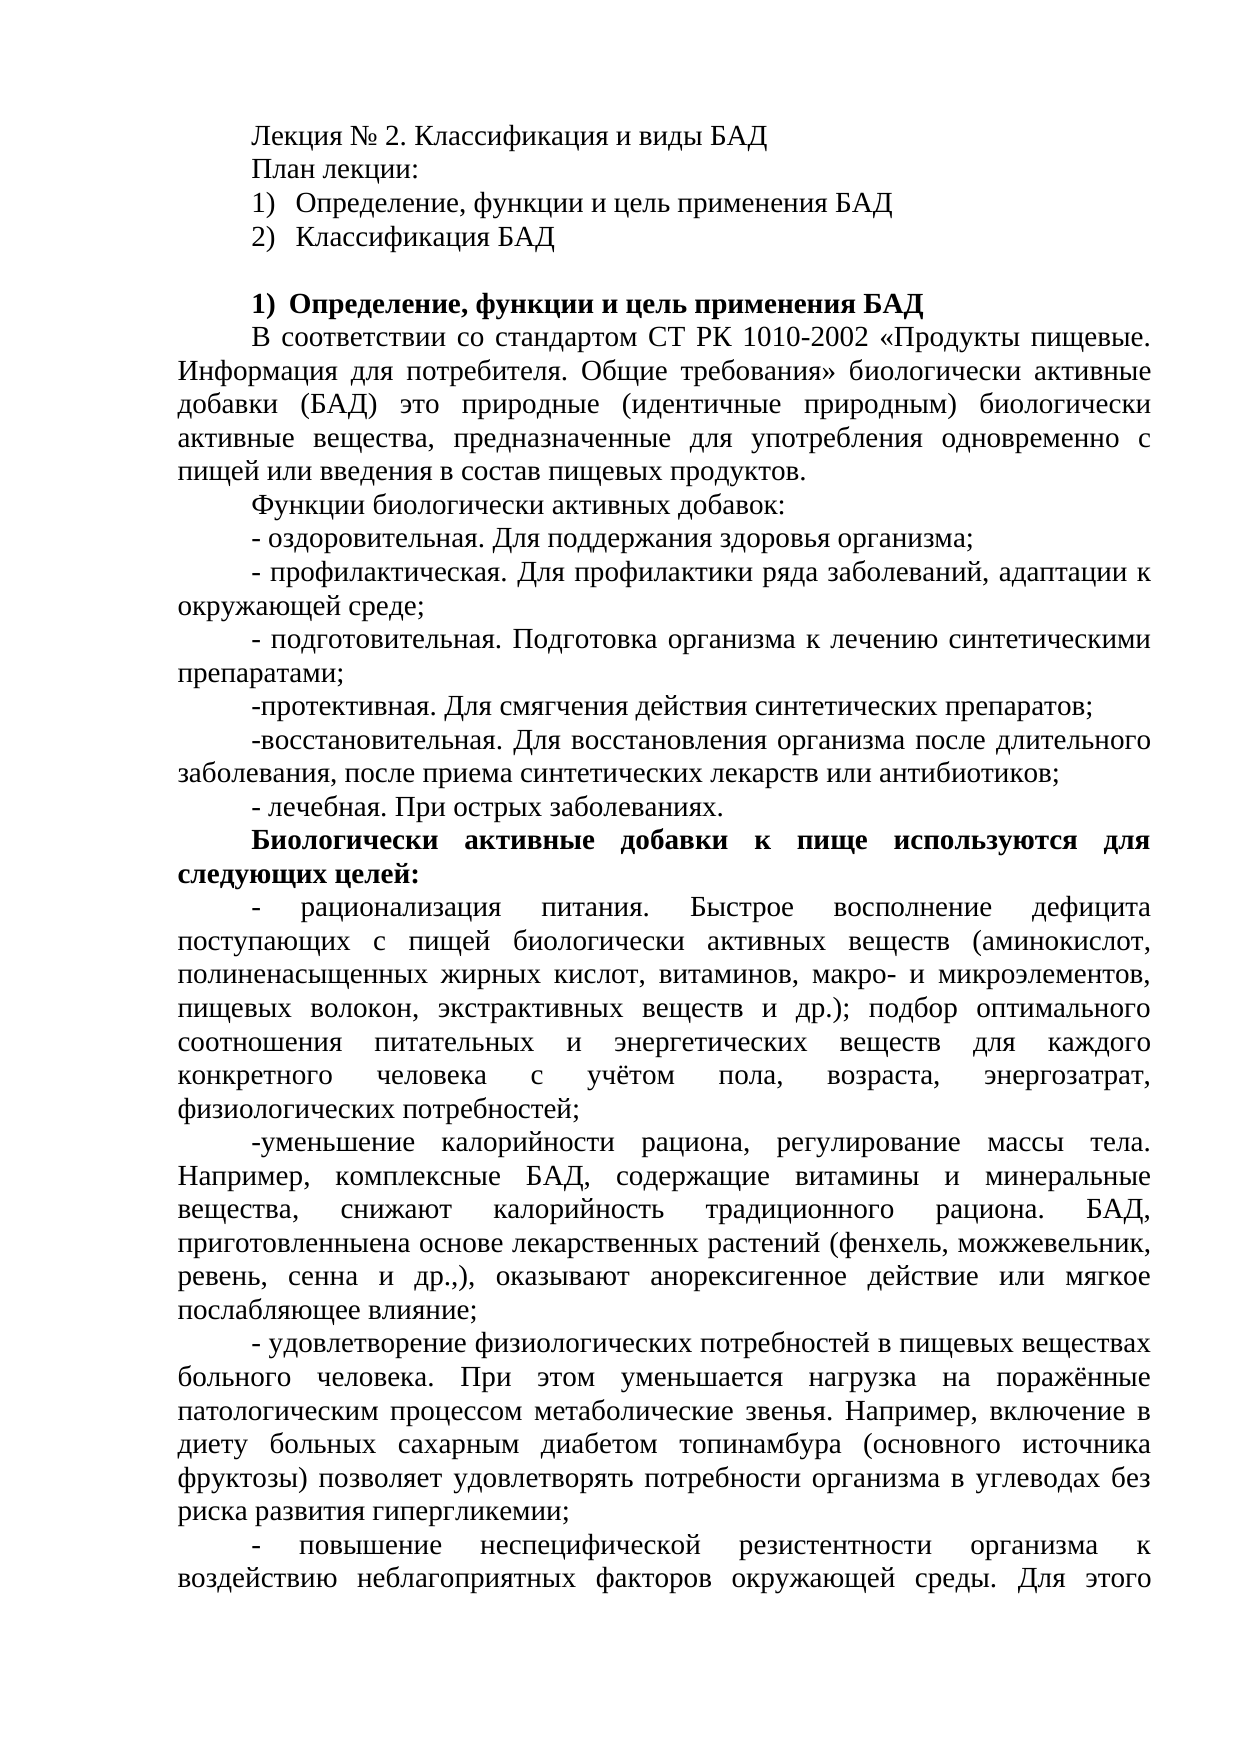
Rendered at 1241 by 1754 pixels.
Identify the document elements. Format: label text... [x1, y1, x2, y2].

text -восстановительная. Для восстановления организма после длительного заболевания, после приема синтетических лекарств или антибиотиков; [177, 722, 1152, 789]
text - профилактическая. Для профилактики ряда заболеваний, адаптации к окружающей среде; [177, 554, 1152, 621]
list Определение, функции и цель применения БАД [177, 185, 1152, 219]
text - оздоровительная. Для поддержания здоровья организма; [177, 521, 1152, 554]
text Функции биологически активных добавок: [177, 487, 1152, 521]
text - удовлетворение физиологических потребностей в пищевых веществах больного человека. При этом уменьшается нагрузка на поражённые патологическим процессом метаболические звенья. Например, включение в диету больных сахарным диабетом топинамбура (основного источника фруктозы) позволяет удовлетворять потребности организма в углеводах без риска развития гипергликемии; [177, 1326, 1152, 1527]
text Лекция № 2. Классификация и виды БАД [177, 118, 1152, 152]
text -уменьшение калорийности рациона, регулирование массы тела. Например, комплексные БАД, содержащие витамины и минеральные вещества, снижают калорийность традиционного рациона. БАД, приготовленныена основе лекарственных растений (фенхель, можжевельник, ревень, сенна и др.,), оказывают анорексигенное действие или мягкое послабляющее влияние; [177, 1124, 1152, 1326]
text - лечебная. При острых заболеваниях. [177, 789, 1152, 822]
list План лекции: [177, 152, 1152, 185]
text - подготовительная. Подготовка организма к лечению синтетическими препаратами; [177, 621, 1152, 688]
text - рационализация питания. Быстрое восполнение дефицита поступающих с пищей биологически активных веществ (аминокислот, полиненасыщенных жирных кислот, витаминов, макро- и микроэлементов, пищевых волокон, экстрактивных веществ и др.); подбор оптимального соотношения питательных и энергетических веществ для каждого конкретного человека с учётом пола, возраста, энергозатрат, физиологических потребностей; [177, 889, 1152, 1124]
text -протективная. Для смягчения действия синтетических препаратов; [177, 688, 1152, 722]
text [177, 1527, 1152, 1594]
list Определение, функции и цель применения БАД [251, 286, 1152, 319]
list Классификация БАД [177, 219, 1152, 252]
text В соответствии со стандартом СТ РК 1010-2002 «Продукты пищевые. Информация для потребителя. Общие требования» биологически активные добавки (БАД) это природные (идентичные природным) биологически активные вещества, предназначенные для употребления одновременно с пищей или введения в состав пищевых продуктов. [177, 319, 1152, 487]
text Биологически активные добавки к пище используются для следующих целей: [177, 822, 1152, 889]
